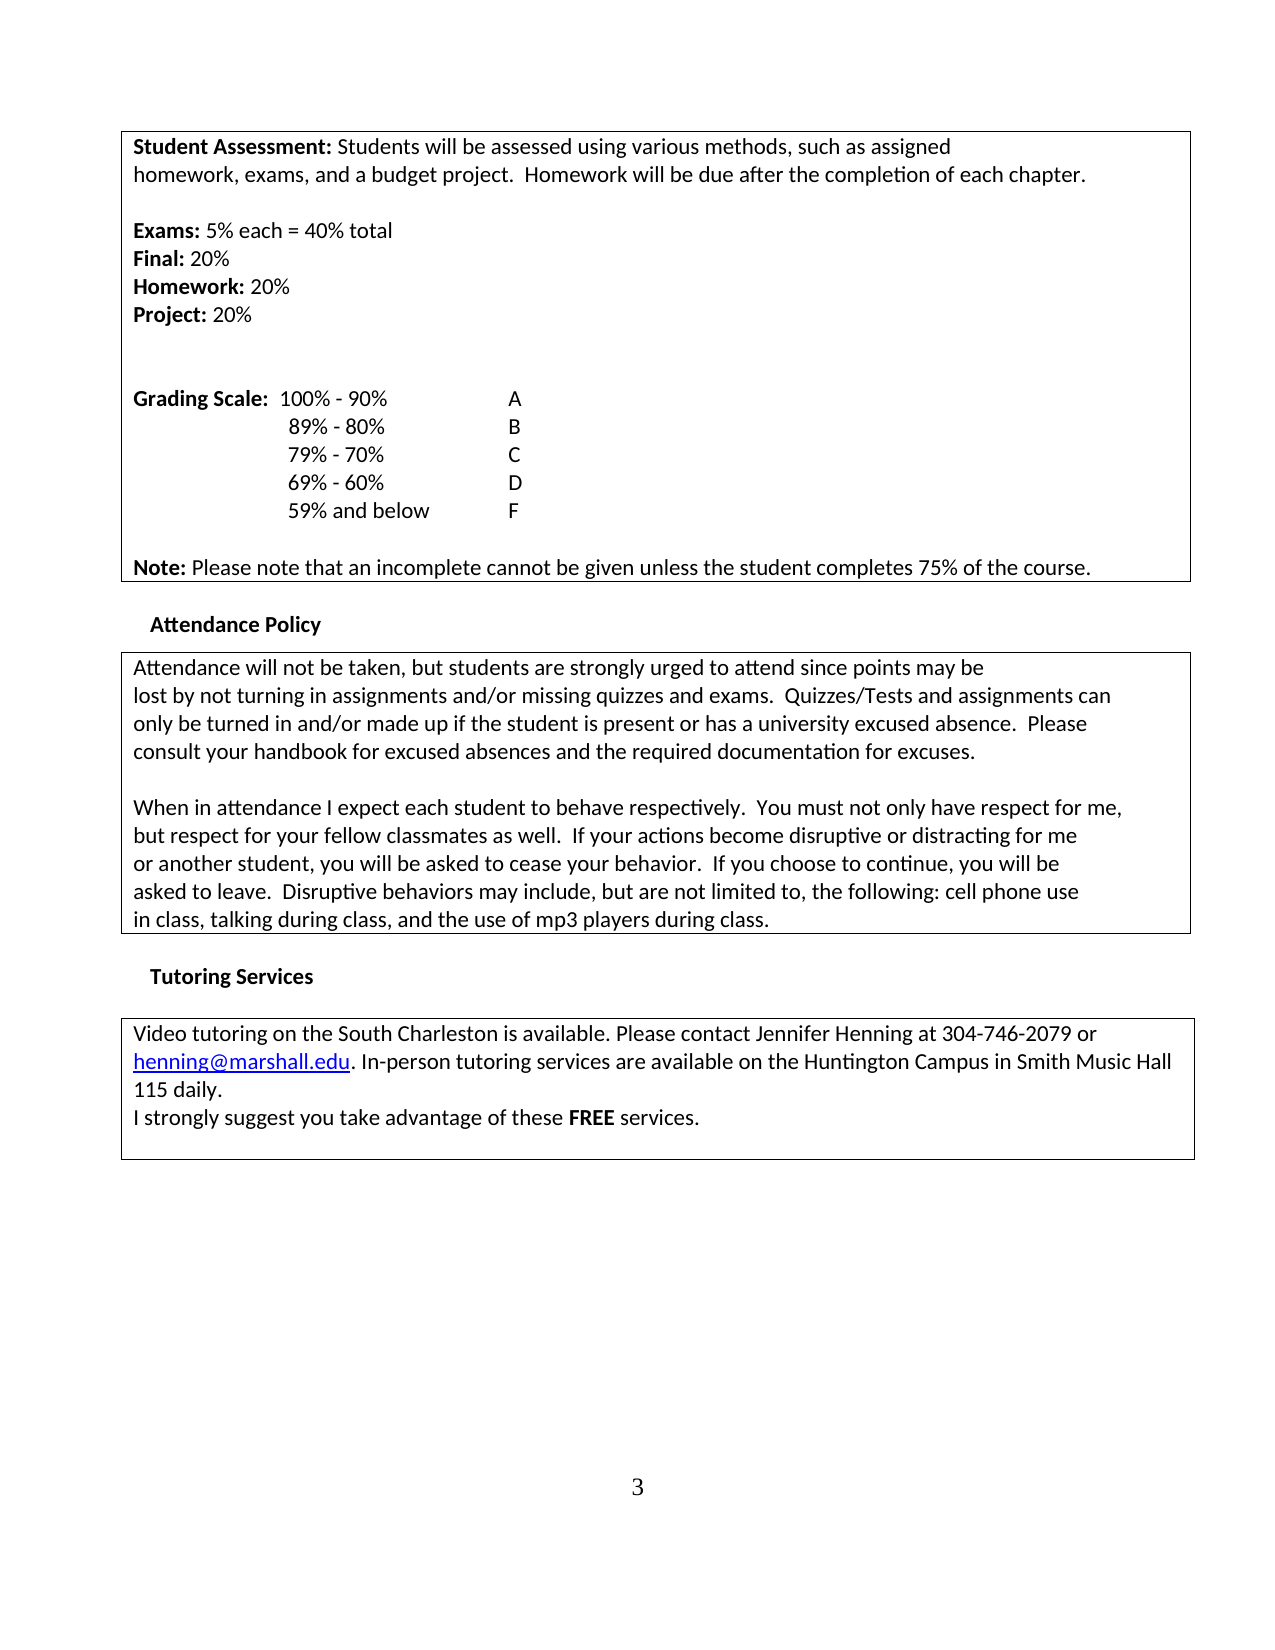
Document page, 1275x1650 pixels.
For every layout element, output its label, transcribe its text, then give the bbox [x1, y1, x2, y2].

table_header Video tutoring on the South Charleston is available. Please contact Jennifer Henning at 304-746-2079 or henning@marshall.edu. In-person tutoring services are available on the Huntington Campus in Smith Music Hall 115 daily. I strongly suggest you take advantage of these FREE services. [122, 1019, 1194, 1159]
table_header Attendance will not be taken, but students are strongly urged to attend since points may be lost by not turning in assignments and/or missing quizzes and exams. Quizzes/Tests and assignments can only be turned in and/or made up if the student is present or has a university excused absence. Please consult your handbook for excused absences and the required documentation for excuses. When in attendance I expect each student to behave respectively. You must not only have respect for me, but respect for your fellow classmates as well. If your actions become disruptive or distracting for me or another student, you will be asked to cease your behavior. If you choose to continue, you will be asked to leave. Disruptive behaviors may include, but are not limited to, the following: cell phone use in class, talking during class, and the use of mp3 players during class. [122, 653, 1190, 933]
text Tutoring Services [150, 962, 1125, 990]
text Attendance Policy [150, 610, 1125, 638]
table_header Student Assessment: Students will be assessed using various methods, such as assigned homework, exams, and a budget project. Homework will be due after the completion of each chapter. Exams: 5% each = 40% total Final: 20% Homework: 20% Project: 20% Grading Scale: 100% - 90% A 89% - 80% B 79% - 70% C 69% - 60% D 59% and below F Note: Please note that an incomplete cannot be given unless the student completes 75% of the course. [122, 132, 1190, 581]
